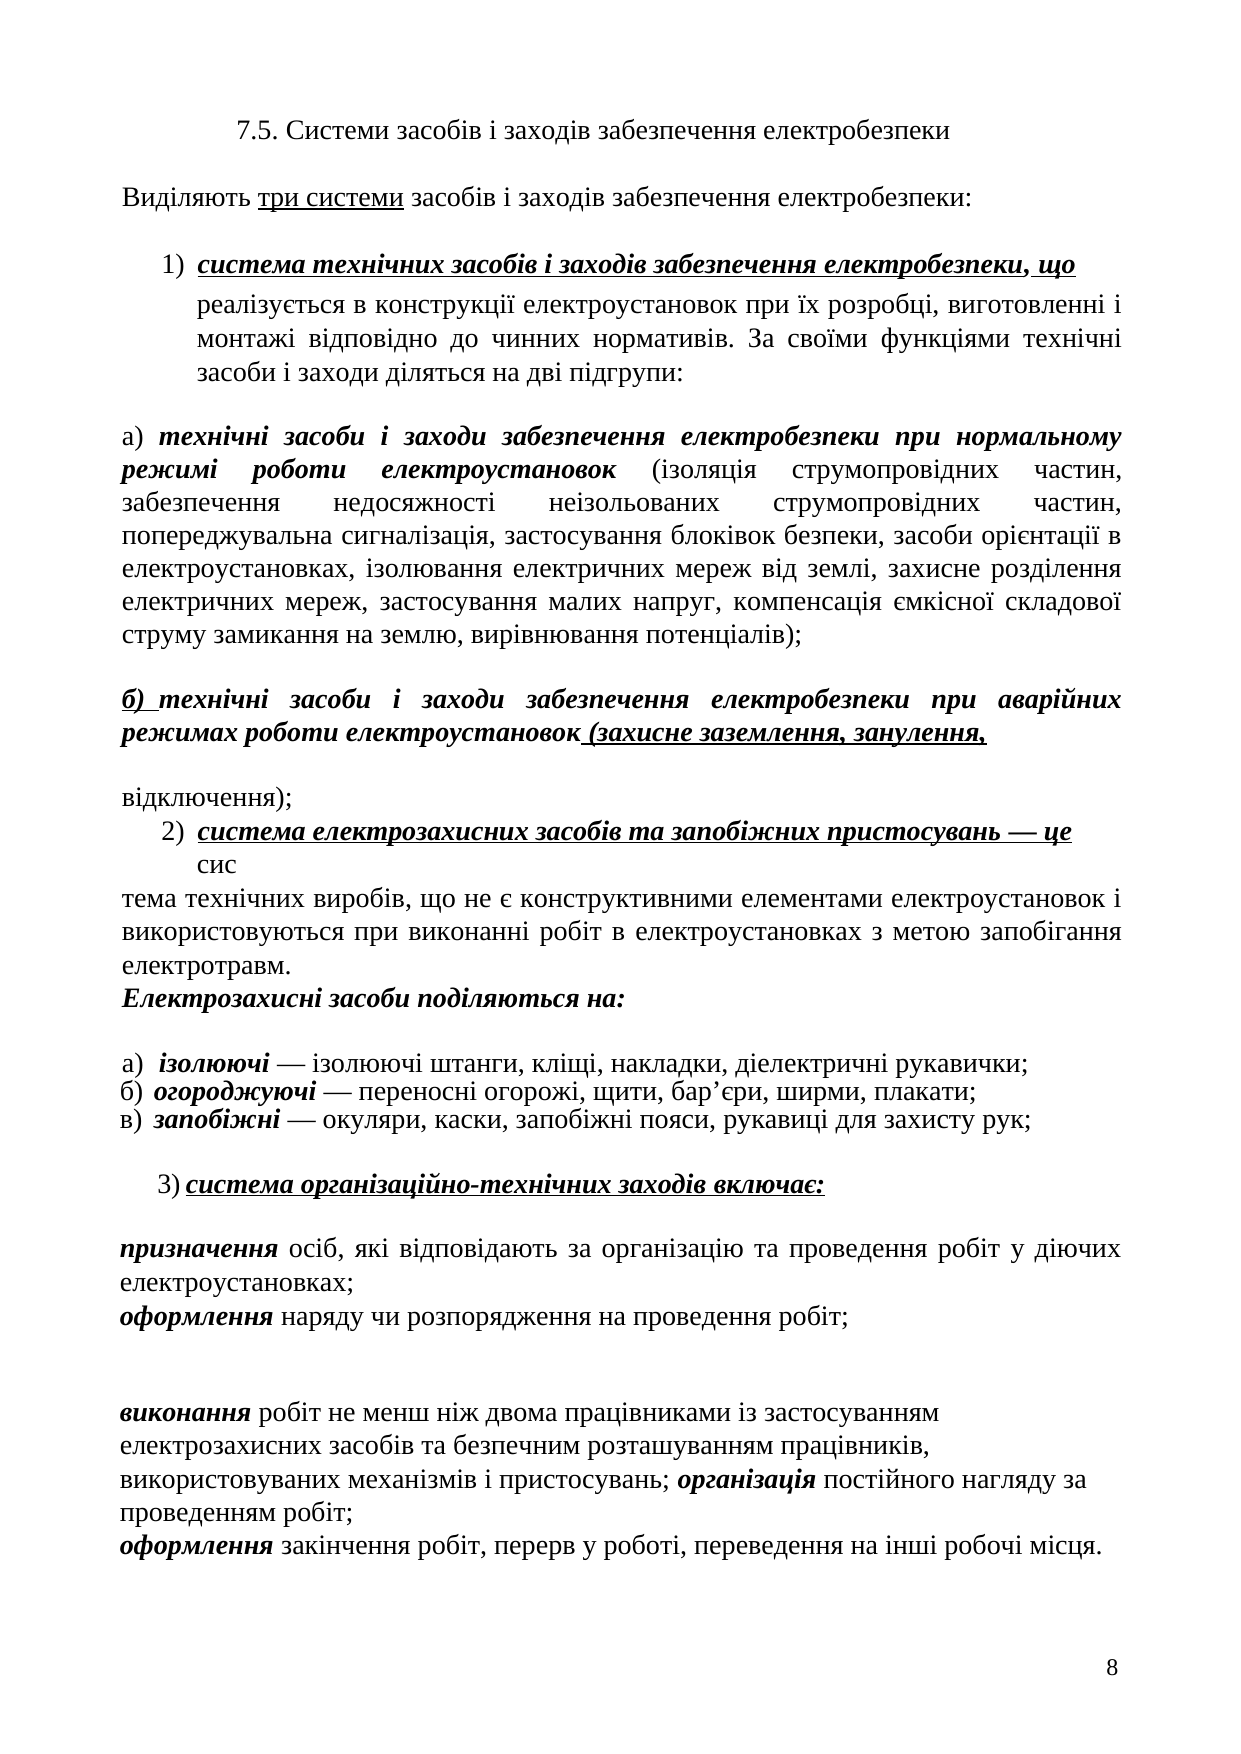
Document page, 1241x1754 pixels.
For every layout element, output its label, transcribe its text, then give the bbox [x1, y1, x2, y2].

text відключення); [122, 780, 1125, 813]
text реалізується в конструкції електроустановок при їх розробці, виготовленні і монтажі відповідно до чинних нормативів. За своїми функціями технічні засоби і заходи діляться на дві підгрупи: [197, 287, 1123, 388]
text Електрозахисні засоби поділяються на: [122, 981, 1125, 1014]
list система електрозахисних засобів та запобіжних пристосувань — це [161, 813, 1125, 847]
text тема технічних виробів, що не є конструктивними елементами електроустановок і використовуються при виконанні робіт в електроустановках з метою запобігання електротравм. [122, 880, 1123, 981]
list система організаційно-технічних заходів включає: [157, 1171, 1125, 1199]
text а) ізолюючі — ізолюючі штанги, кліщі, накладки, діелектричні рукавички; [122, 1050, 1125, 1078]
text виконання робіт не менш ніж двома працівниками із застосуванням електрозахисних засобів та безпечним розташуванням працівників, використовуваних механізмів і пристосувань; організація постійного нагляду за проведенням робіт; [119, 1394, 1123, 1528]
list система технічних засобів і заходів забезпечення електробезпеки, що [161, 220, 1125, 287]
text в) запобіжні — окуляри, каски, запобіжні пояси, рукавиці для захисту рук; [119, 1106, 1125, 1134]
list Системи засобів і заходів забезпечення електробезпеки Виділяють три системи засобів і заходів забезпечення електробезпеки: [122, 86, 1052, 220]
text сис [197, 847, 1125, 880]
text а) технічні засоби і заходи забезпечення електробезпеки при нормальному режимі роботи електроустановок (ізоляція струмопровідних частин, забезпечення недосяжності неізольованих струмопровідних частин, попереджувальна сигналізація, застосування блоківок безпеки, засоби орієнтації в електроустановках, ізолювання електричних мереж від землі, захисне розділення електричних мереж, застосування малих напруг, компенсація ємкісної складової струму замикання на землю, вирівнювання потенціалів); [122, 419, 1123, 651]
text оформлення закінчення робіт, перерв у роботі, переведення на інші робочі місця. [119, 1528, 1123, 1561]
text призначення осіб, які відповідають за організацію та проведення робіт у діючих електроустановках; [119, 1231, 1123, 1298]
text б) технічні засоби і заходи забезпечення електробезпеки при аварійних режимах роботи електроустановок (захисне заземлення, занулення, [122, 681, 1123, 748]
text оформлення наряду чи розпорядження на проведення робіт; [119, 1298, 1125, 1332]
text б) огороджуючі — переносні огорожі, щити, бар’єри, ширми, плакати; [119, 1078, 1125, 1106]
